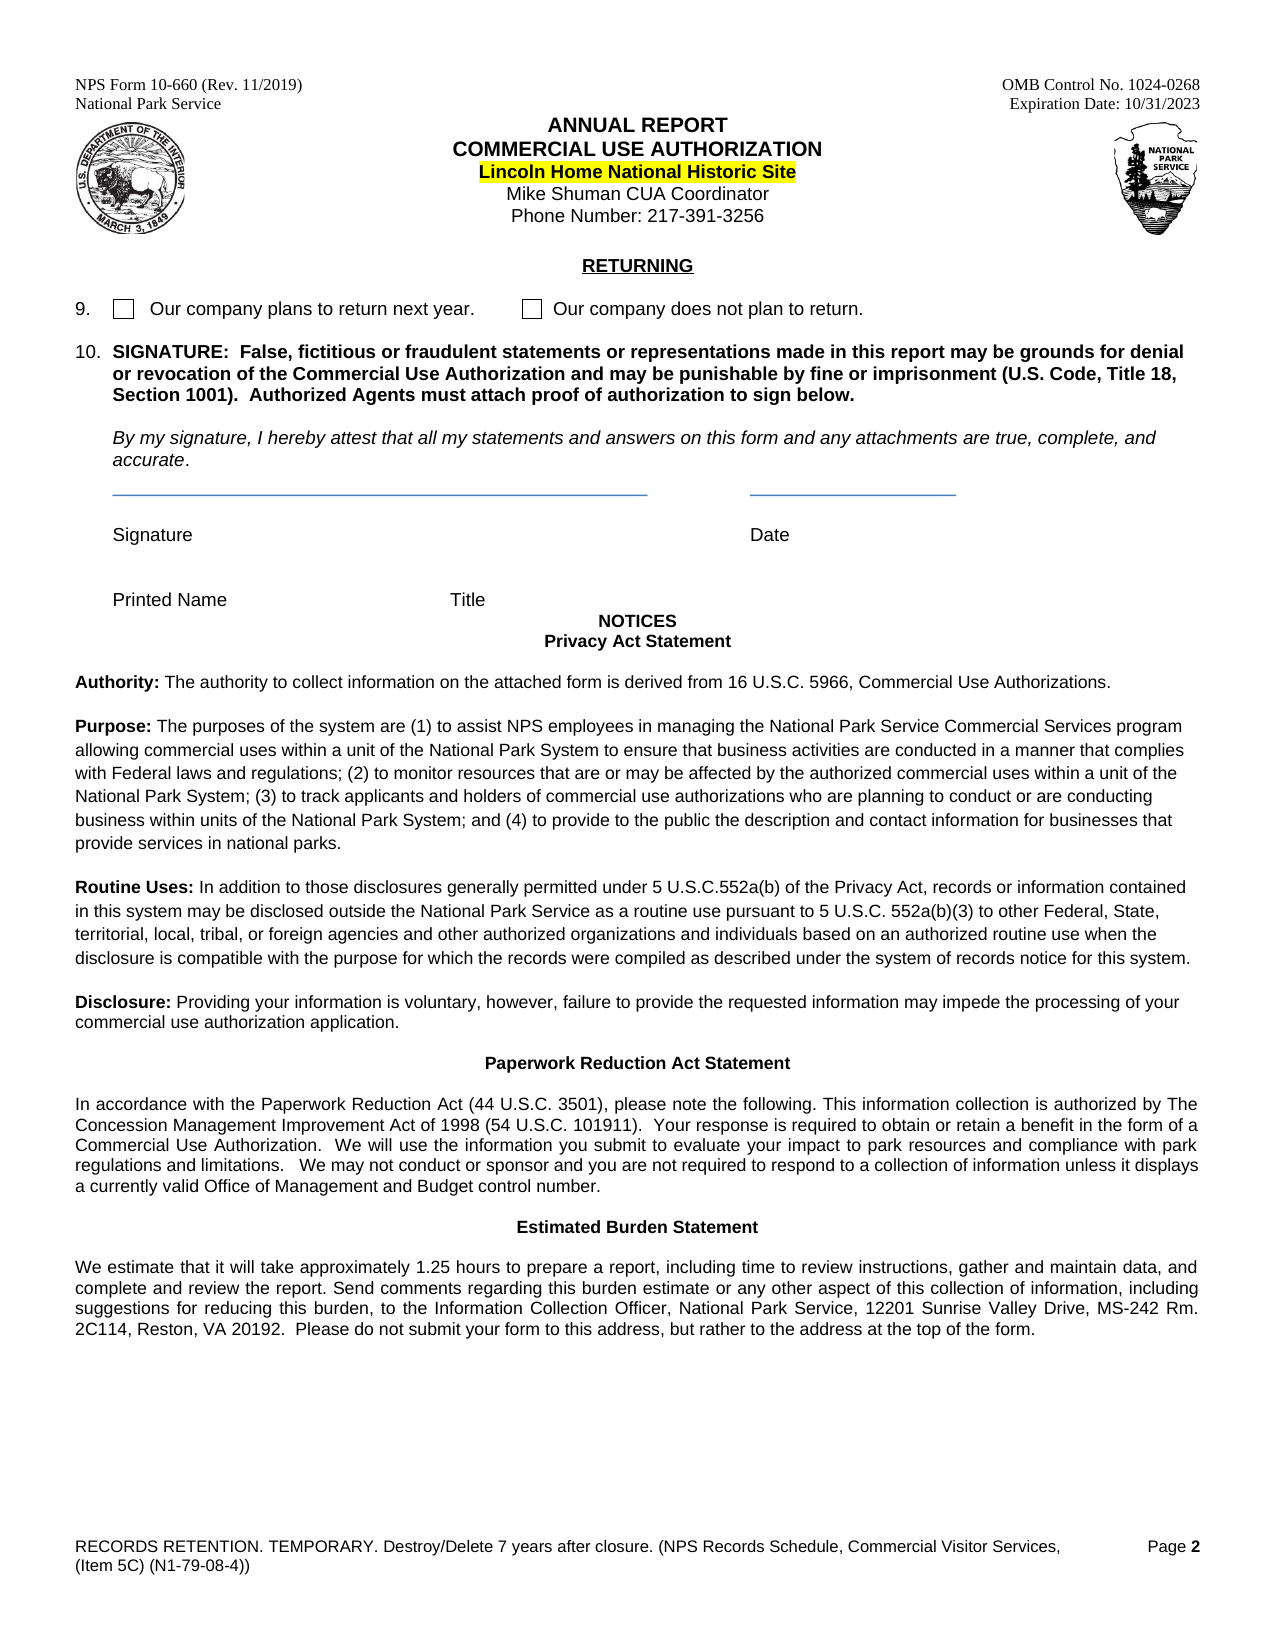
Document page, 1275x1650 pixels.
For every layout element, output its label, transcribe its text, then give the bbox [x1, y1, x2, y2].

picture [1112, 122, 1197, 232]
text Routine Uses: In addition to those disclosures generally permitted under 5 U.S.C.552a(b) of the Privacy Act, records or information contained in this system may be disclosed outside the National Park Service as a routine use pursuant to 5 U.S.C. 552a(b)(3) to other Federal, State, territorial, local, tribal, or foreign agencies and other authorized organizations and individuals based on an authorized routine use when the disclosure is compatible with the purpose for which the records were compiled as described under the system of records notice for this system. [75, 877, 1200, 968]
text Signature Date [112, 524, 1200, 546]
text By my signature, I hereby attest that all my statements and answers on this form and any attachments are true, complete, and accurate. [75, 427, 1200, 470]
text Paperwork Reduction Act Statement [75, 1053, 1200, 1073]
text 10. SIGNATURE: False, fictitious or fraudulent statements or representations made in this report may be grounds for denial or revocation of the Commercial Use Authorization and may be punishable by fine or imprisonment (U.S. Code, Title 18, Section 1001). Authorized Agents must attach proof of authorization to sign below. [75, 341, 1200, 406]
text We estimate that it will take approximately 1.25 hours to prepare a report, including time to review instructions, gather and maintain data, and complete and review the report. Send comments regarding this burden estimate or any other aspect of this collection of information, including suggestions for reducing this burden, to the Information Collection Officer, National Park Service, 12201 Sunrise Valley Drive, MS-242 Rm. 2C114, Reston, VA 20192. Please do not submit your form to this address, but rather to the address at the top of the form. [75, 1257, 1200, 1339]
text Printed Name Title [75, 589, 1200, 610]
text Privacy Act Statement [75, 631, 1200, 651]
text RETURNING [75, 255, 1200, 276]
text In accordance with the Paperwork Reduction Act (44 U.S.C. 3501), please note the following. This information collection is authorized by The Concession Management Improvement Act of 1998 (54 U.S.C. 101911). Your response is required to obtain or retain a benefit in the form of a Commercial Use Authorization. We will use the information you submit to evaluate your impact to park resources and compliance with park regulations and limitations. We may not conduct or sponsor and you are not required to respond to a collection of information unless it displays a currently valid Office of Management and Budget control number. [75, 1094, 1200, 1196]
text Estimated Burden Statement [75, 1216, 1200, 1237]
picture [75, 122, 185, 232]
text Disclosure: Providing your information is voluntary, however, failure to provide the requested information may impede the processing of your commercial use authorization application. [75, 992, 1200, 1033]
text Purpose: The purposes of the system are (1) to assist NPS employees in managing the National Park Service Commercial Services program allowing commercial uses within a unit of the National Park System to ensure that business activities are conducted in a manner that complies with Federal laws and regulations; (2) to monitor resources that are or may be affected by the authorized commercial uses within a unit of the National Park System; (3) to track applicants and holders of commercial use authorizations who are planning to conduct or are conducting business within units of the National Park System; and (4) to provide to the public the description and contact information for businesses that provide services in national parks. [75, 716, 1200, 853]
text 9. Our company plans to return next year. Our company does not plan to return. [75, 298, 1200, 319]
text NOTICES [75, 610, 1200, 631]
text Authority: The authority to collect information on the attached form is derived from 16 U.S.C. 5966, Commercial Use Authorizations. [75, 672, 1200, 692]
